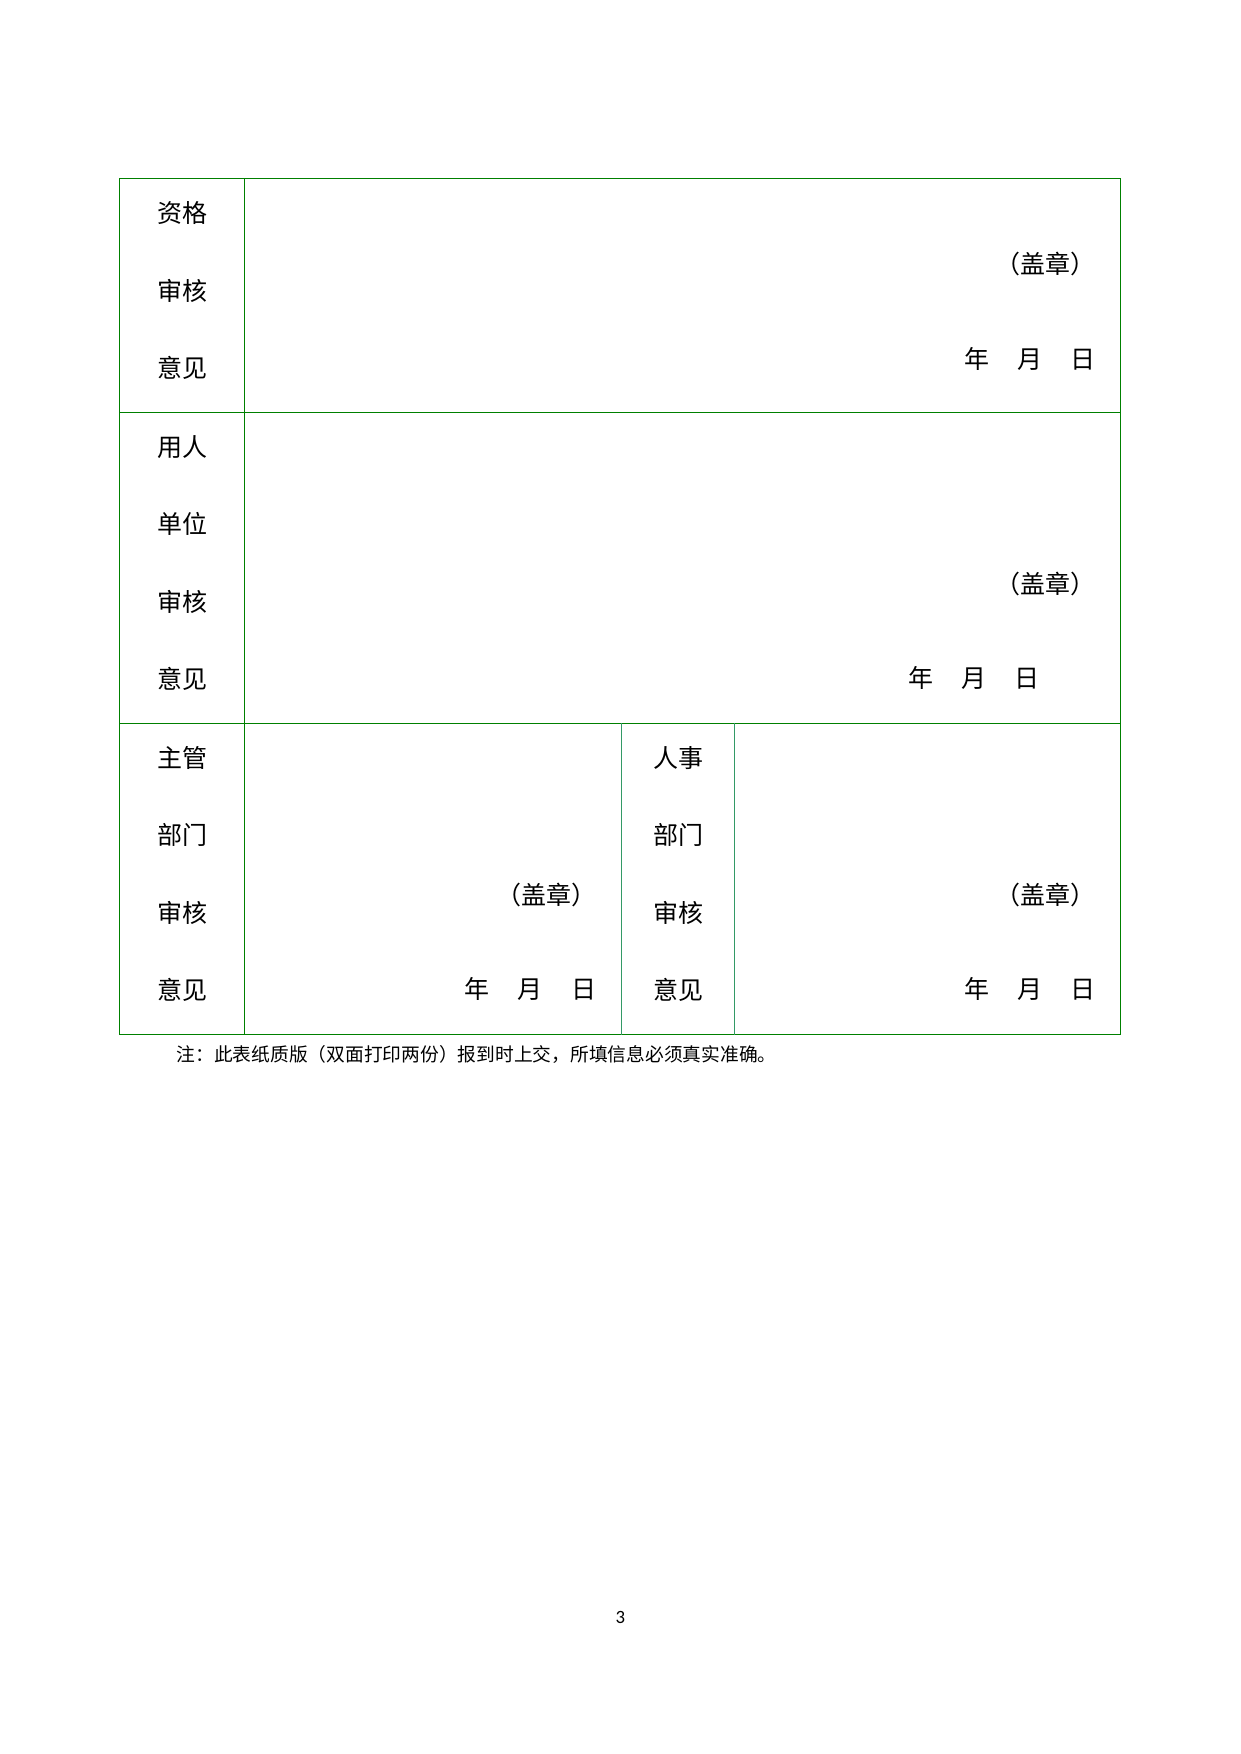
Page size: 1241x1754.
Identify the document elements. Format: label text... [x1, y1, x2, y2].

table_cell 注：此表纸质版（双面打印两份）报到时上交，所填信息必须真实准确。 [120, 1035, 1121, 1071]
table_cell 用人 单位 审核 意见 [120, 413, 244, 723]
table_cell （盖章） 年 月 日 [245, 413, 1120, 723]
table_cell 人事 部门 审核 意见 [622, 724, 734, 1034]
table_cell 学校 资格 审核 意见 [120, 179, 244, 412]
table_cell （盖章） 年 月 日 [735, 724, 1120, 1034]
table_cell （盖章） 年 月 日 [245, 724, 621, 1034]
table_cell （盖章） 年 月 日 [245, 179, 1120, 412]
table_cell 主管 部门 审核 意见 [120, 724, 244, 1034]
